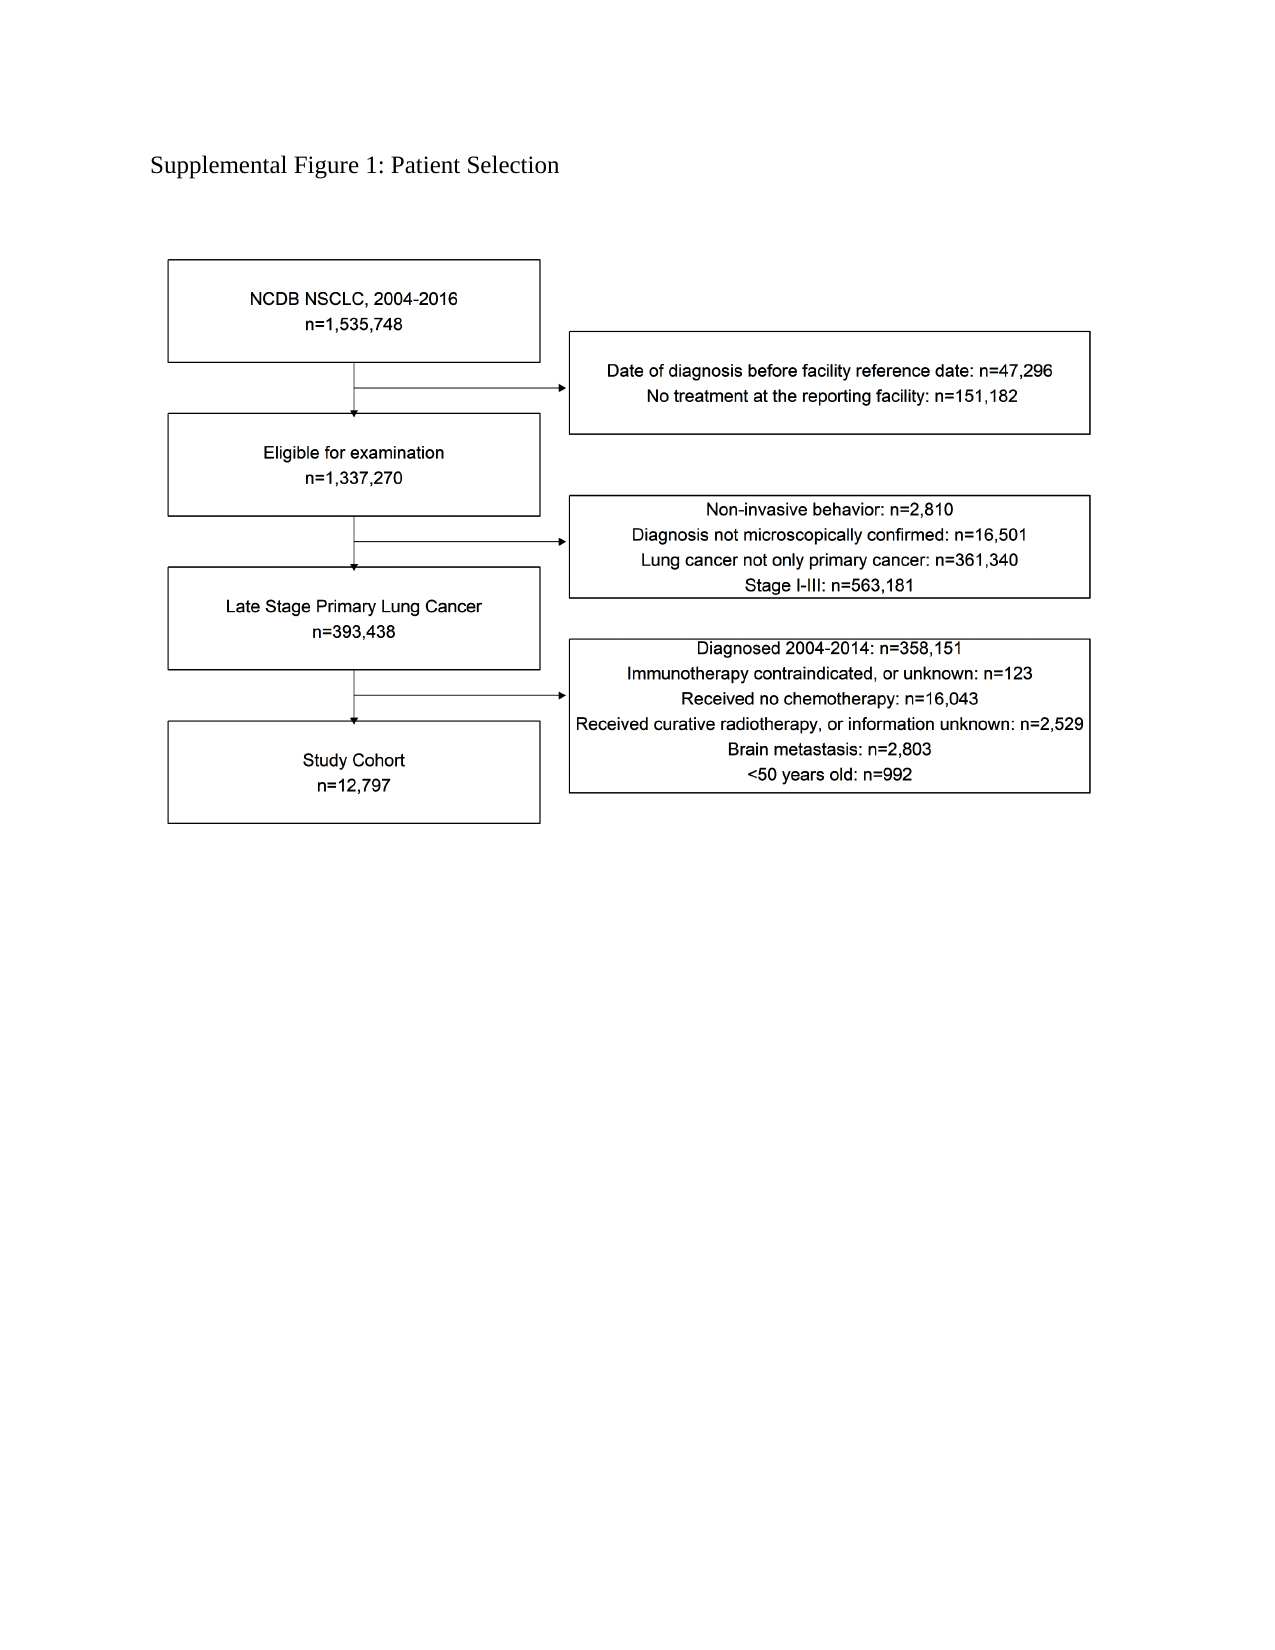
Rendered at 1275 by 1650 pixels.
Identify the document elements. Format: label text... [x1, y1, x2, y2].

picture [150, 236, 1125, 859]
text Supplemental Figure 1: Patient Selection [150, 150, 1125, 179]
